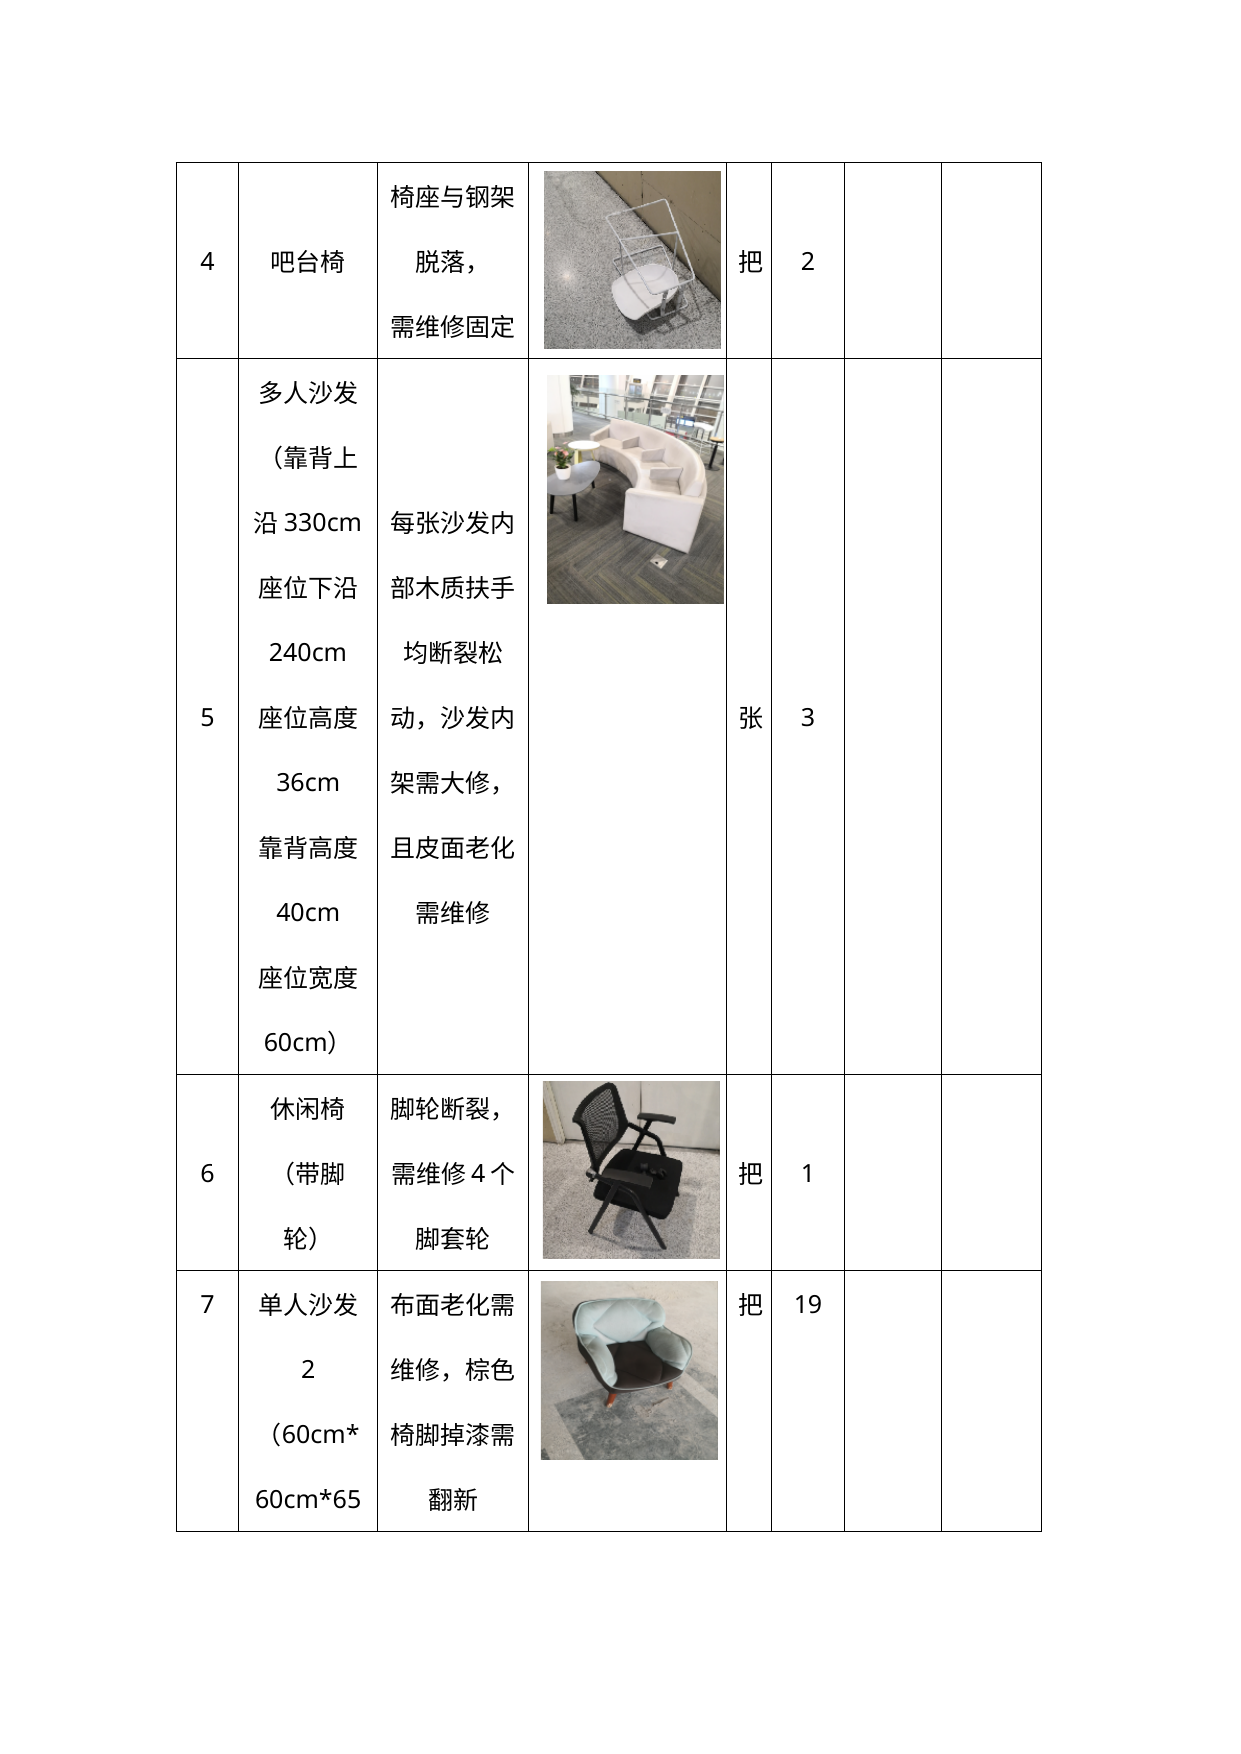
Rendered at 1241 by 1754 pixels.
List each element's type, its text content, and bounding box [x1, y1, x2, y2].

table_cell 多人沙发 （靠背上沿330cm 座位下沿240cm 座位高度36cm 靠背高度40cm 座位宽度60cm） [239, 359, 377, 1074]
table_cell 4 [177, 163, 238, 358]
table_cell [942, 1075, 1041, 1270]
table_cell [942, 1271, 1041, 1531]
table_cell [845, 359, 941, 1074]
table_cell 1 [772, 1075, 844, 1270]
table_cell 把 [727, 163, 771, 358]
table_cell [529, 1075, 726, 1270]
table_cell 6 [177, 1075, 238, 1270]
table_cell 张 [727, 359, 771, 1074]
table_cell [942, 163, 1041, 358]
table_cell 脚轮断裂，需维修4个脚套轮 [378, 1075, 528, 1270]
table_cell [239, 1271, 377, 1531]
table_cell [529, 163, 726, 358]
table_cell 椅座与钢架脱落， 需维修固定 [378, 163, 528, 358]
table_cell 2 [772, 163, 844, 358]
picture [542, 1081, 721, 1259]
table_cell [845, 1075, 941, 1270]
picture [547, 375, 725, 604]
table_cell [942, 359, 1041, 1074]
table_cell 每张沙发内部木质扶手均断裂松动，沙发内架需大修，且皮面老化需维修 [378, 359, 528, 1074]
table_cell 把 [727, 1271, 771, 1531]
table_cell 吧台椅 [239, 163, 377, 358]
table_cell [529, 1271, 726, 1531]
table_cell 布面老化需维修，棕色椅脚掉漆需翻新 [378, 1271, 528, 1531]
table_cell 休闲椅 （带脚轮） [239, 1075, 377, 1270]
table_cell [845, 1271, 941, 1531]
picture [544, 171, 722, 349]
table_cell 7 [177, 1271, 238, 1531]
table_cell [845, 163, 941, 358]
table_cell 3 [772, 359, 844, 1074]
table_cell [529, 359, 726, 1074]
table_cell 19 [772, 1271, 844, 1531]
picture [540, 1281, 718, 1460]
table_cell 5 [177, 359, 238, 1074]
table_cell 把 [727, 1075, 771, 1270]
